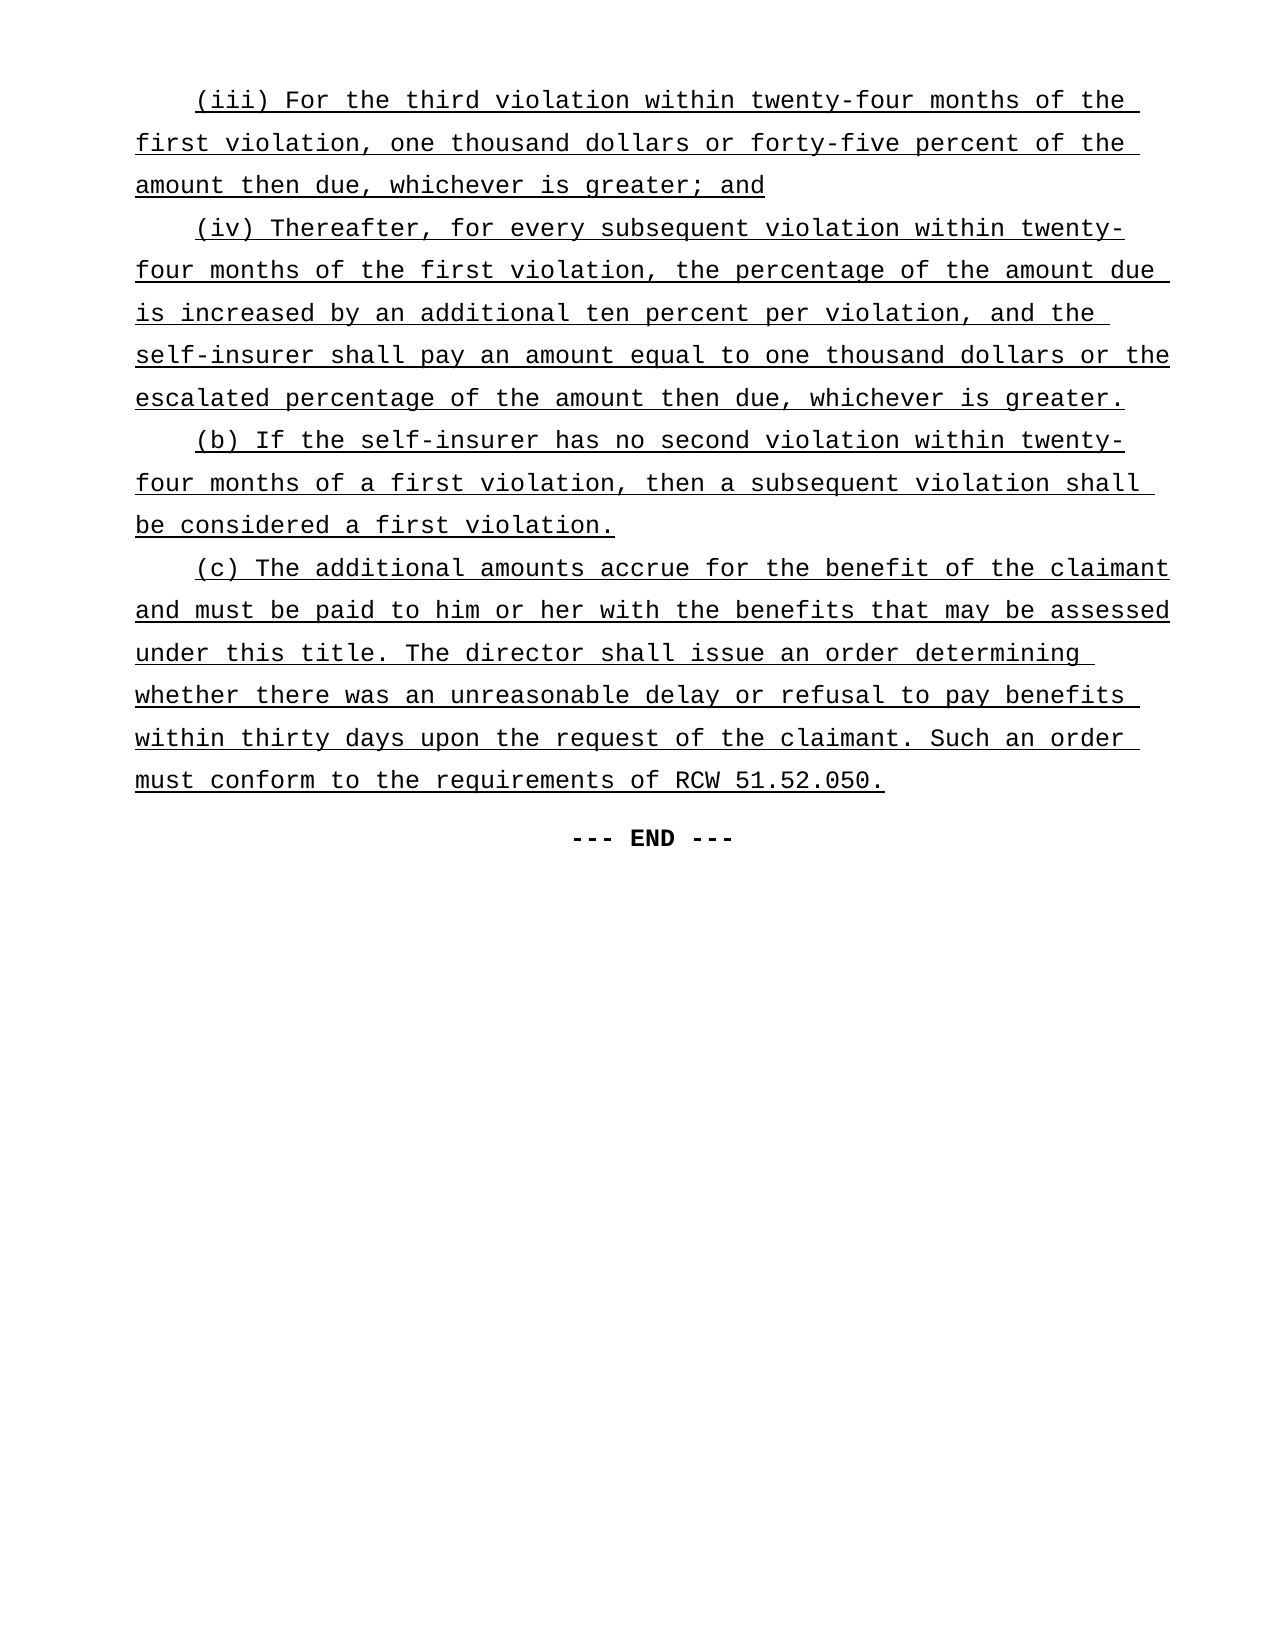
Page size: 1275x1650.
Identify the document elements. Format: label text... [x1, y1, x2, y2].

text --- END --- [135, 826, 1170, 854]
text (iv) Thereafter, for every subsequent violation within twenty-four months of the first violation, the percentage of the amount due is increased by an additional ten percent per violation, and the self-insurer shall pay an amount equal to one thousand dollars or the escalated percentage of the amount then due, whichever is greater. [135, 202, 1170, 281]
text (c) The additional amounts accrue for the benefit of the claimant and must be paid to him or her with the benefits that may be assessed under this title. The director shall issue an order determining whether there was an unreasonable delay or refusal to pay benefits within thirty days upon the request of the claimant. Such an order must conform to the requirements of RCW 51.52.050. [135, 623, 1170, 797]
text (iii) For the third violation within twenty-four months of the first violation, one thousand dollars or forty-five percent of the amount then due, whichever is greater; and [135, 75, 1170, 202]
text (iv) Thereafter, for every subsequent violation within twenty-four months of the first violation, the percentage of the amount due is increased by an additional ten percent per violation, and the self-insurer shall pay an amount equal to one thousand dollars or the escalated percentage of the amount then due, whichever is greater. [135, 283, 1170, 366]
text (b) If the self-insurer has no second violation within twenty-four months of a first violation, then a subsequent violation shall be considered a first violation. [135, 415, 1170, 542]
text (iv) Thereafter, for every subsequent violation within twenty-four months of the first violation, the percentage of the amount due is increased by an additional ten percent per violation, and the self-insurer shall pay an amount equal to one thousand dollars or the escalated percentage of the amount then due, whichever is greater. [135, 368, 1170, 415]
text (c) The additional amounts accrue for the benefit of the claimant and must be paid to him or her with the benefits that may be assessed under this title. The director shall issue an order determining whether there was an unreasonable delay or refusal to pay benefits within thirty days upon the request of the claimant. Such an order must conform to the requirements of RCW 51.52.050. [135, 542, 1170, 621]
